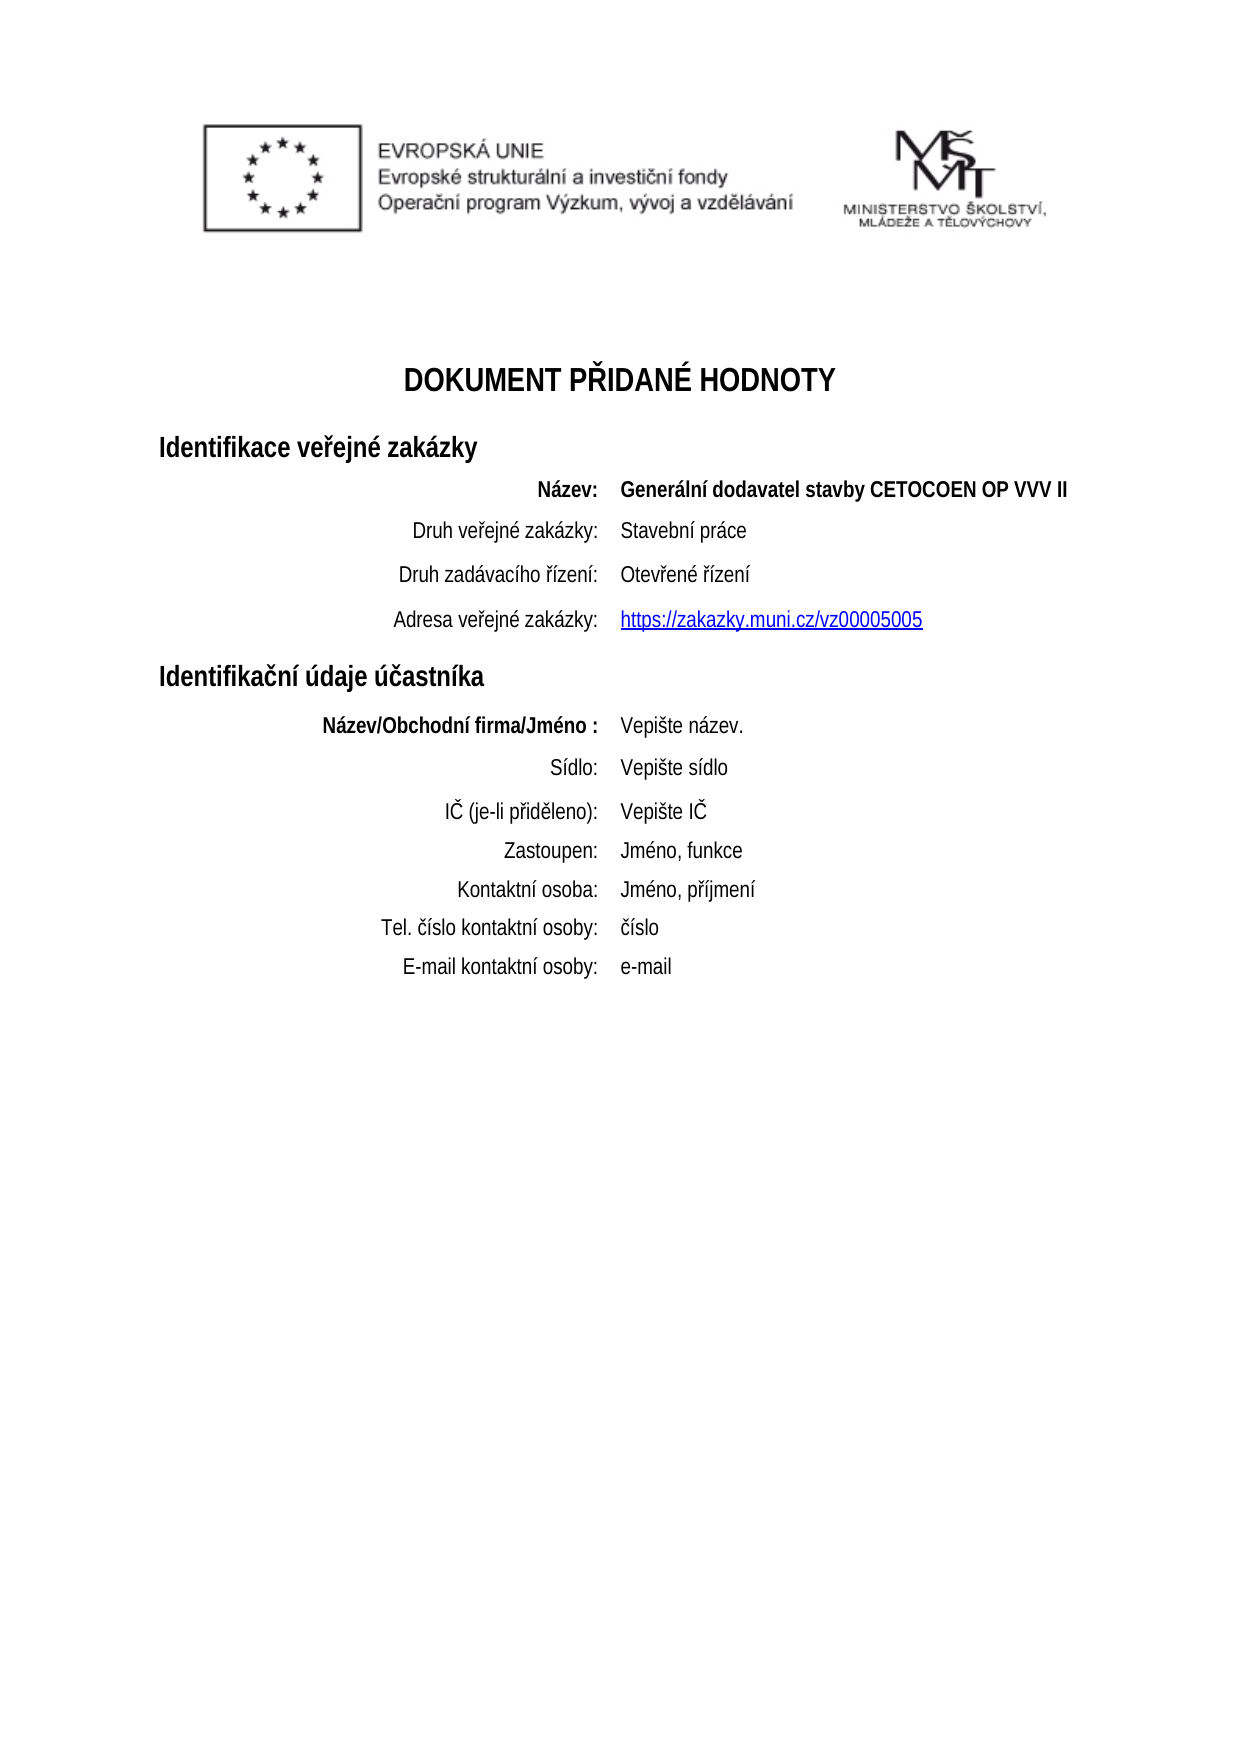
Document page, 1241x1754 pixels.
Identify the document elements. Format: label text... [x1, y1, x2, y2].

table_cell Název: [148, 470, 609, 511]
text DOKUMENT přidané hodnoty [148, 360, 1093, 399]
table_cell E-mail kontaktní osoby: [148, 947, 609, 986]
table_cell Zastoupen: [148, 830, 609, 869]
table_cell IČ (je-li přiděleno): [148, 792, 609, 830]
table_cell Název/Obchodní firma/Jméno : [148, 706, 609, 747]
table_cell Kontaktní osoba: [148, 869, 609, 908]
table_cell [609, 555, 1133, 599]
table_cell [609, 511, 1133, 555]
table_cell Druh veřejné zakázky: [148, 511, 609, 555]
table_cell [609, 830, 1133, 869]
table_cell Druh zadávacího řízení: [148, 555, 609, 599]
table_cell Identifikační údaje účastníka [148, 653, 1133, 706]
table_cell Tel. číslo kontaktní osoby: [148, 908, 609, 947]
table_cell Adresa veřejné zakázky: [148, 599, 609, 652]
table_cell https://zakazky.muni.cz/vz00005005 [609, 599, 1133, 652]
table_cell Sídlo: [148, 748, 609, 792]
table_cell II [609, 470, 1133, 511]
picture [147, 73, 1093, 285]
table_header Identifikace veřejné zakázky [148, 424, 1133, 469]
